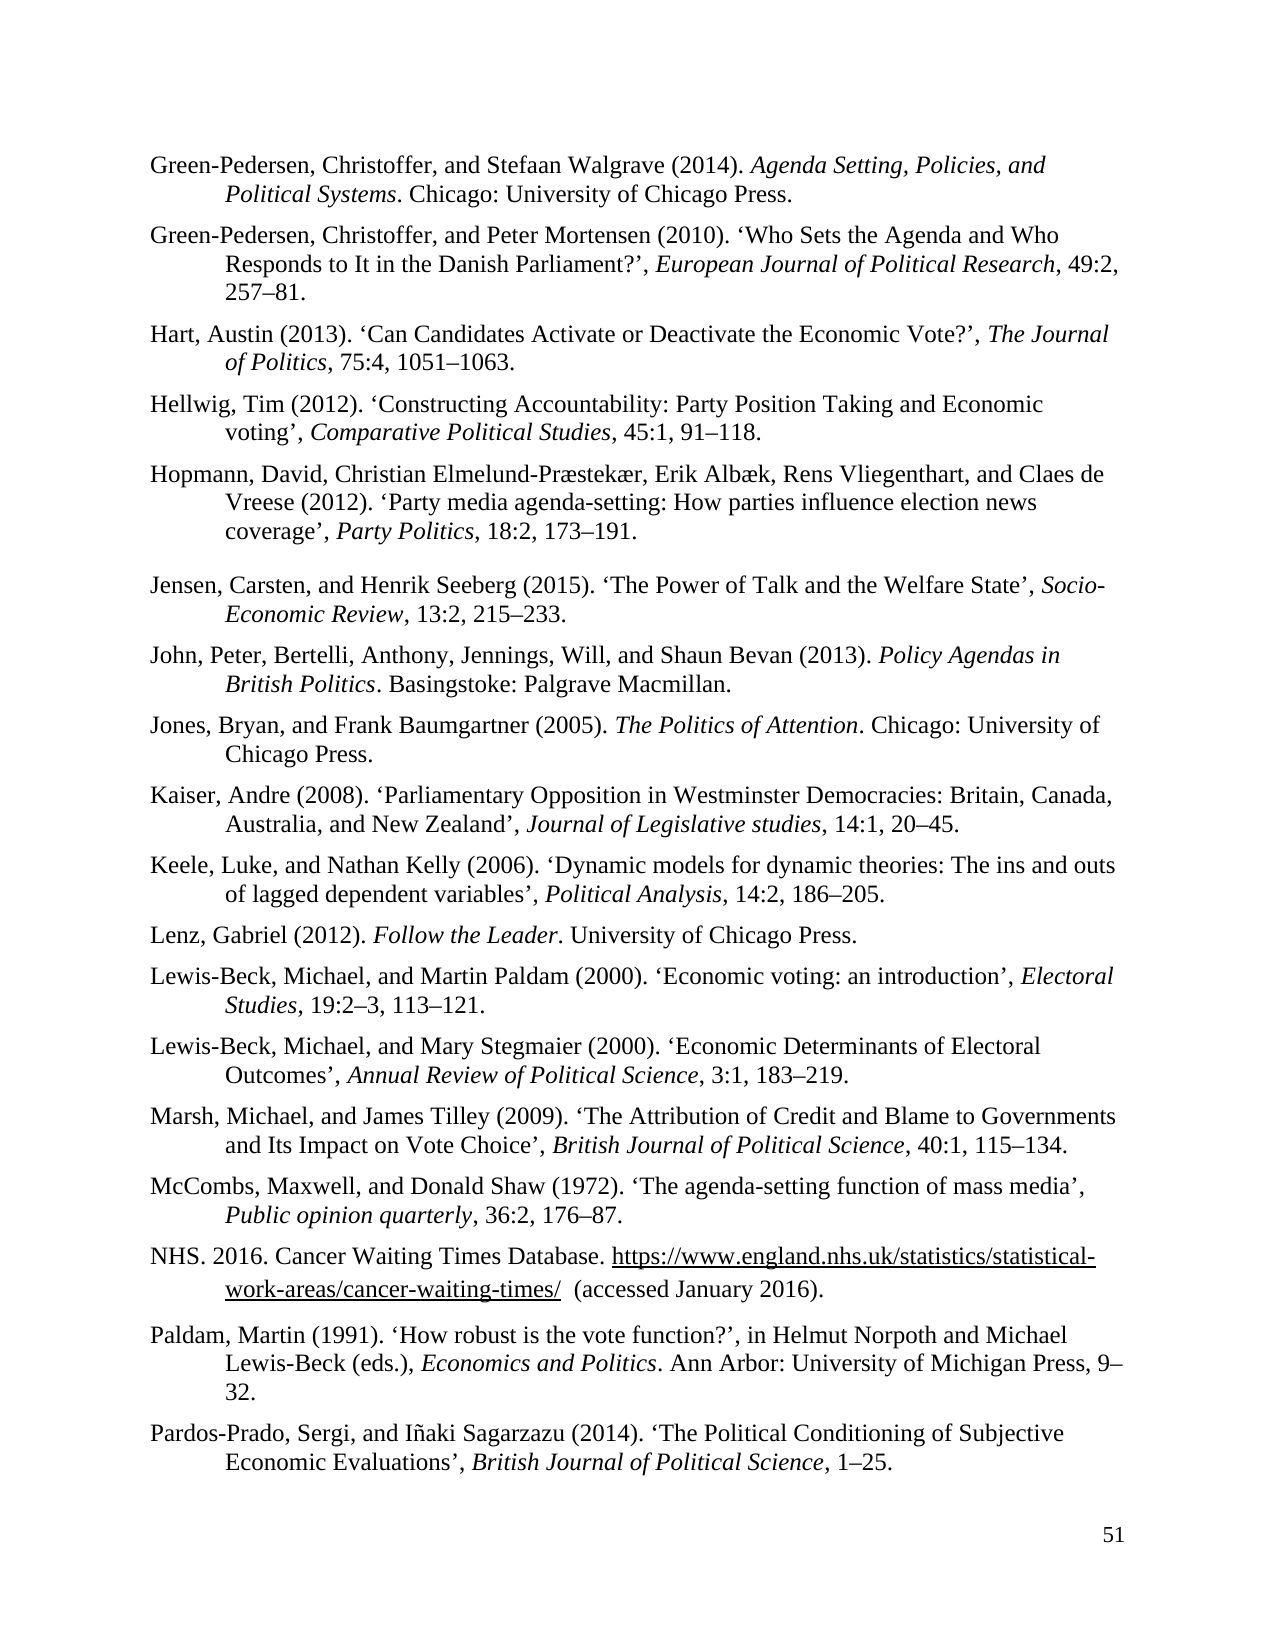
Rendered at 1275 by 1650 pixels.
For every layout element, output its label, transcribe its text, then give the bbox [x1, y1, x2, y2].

text McCombs, Maxwell, and Donald Shaw (1972). ‘The agenda-setting function of mass media’, Public opinion quarterly, 36:2, 176–87. [150, 1171, 1125, 1229]
text Green-Pedersen, Christoffer, and Peter Mortensen (2010). ‘Who Sets the Agenda and Who Responds to It in the Danish Parliament?’, European Journal of Political Research, 49:2, 257–81. [150, 220, 1125, 306]
text Lewis-Beck, Michael, and Mary Stegmaier (2000). ‘Economic Determinants of Electoral Outcomes’, Annual Review of Political Science, 3:1, 183–219. [150, 1031, 1125, 1089]
text Lewis-Beck, Michael, and Martin Paldam (2000). ‘Economic voting: an introduction’, Electoral Studies, 19:2–3, 113–121. [150, 961, 1125, 1019]
text Kaiser, Andre (2008). ‘Parliamentary Opposition in Westminster Democracies: Britain, Canada, Australia, and New Zealand’, Journal of Legislative studies, 14:1, 20–45. [150, 780, 1125, 837]
text Hopmann, David, Christian Elmelund-Præstekær, Erik Albæk, Rens Vliegenthart, and Claes de Vreese (2012). ‘Party media agenda-setting: How parties influence election news coverage’, Party Politics, 18:2, 173–191. [150, 459, 1125, 545]
text Keele, Luke, and Nathan Kelly (2006). ‘Dynamic models for dynamic theories: The ins and outs of lagged dependent variables’, Political Analysis, 14:2, 186–205. [150, 850, 1125, 907]
text Lenz, Gabriel (2012). Follow the Leader. University of Chicago Press. [150, 920, 1125, 949]
text Marsh, Michael, and James Tilley (2009). ‘The Attribution of Credit and Blame to Governments and Its Impact on Vote Choice’, British Journal of Political Science, 40:1, 115–134. [150, 1101, 1125, 1159]
text Jones, Bryan, and Frank Baumgartner (2005). The Politics of Attention. Chicago: University of Chicago Press. [150, 710, 1125, 767]
text Hellwig, Tim (2012). ‘Constructing Accountability: Party Position Taking and Economic voting’, Comparative Political Studies, 45:1, 91–118. [150, 389, 1125, 446]
text Jensen, Carsten, and Henrik Seeberg (2015). ‘The Power of Talk and the Welfare State’, Socio-Economic Review, 13:2, 215–233. [150, 570, 1125, 627]
text Paldam, Martin (1991). ‘How robust is the vote function?’, in Helmut Norpoth and Michael Lewis-Beck (eds.), Economics and Politics. Ann Arbor: University of Michigan Press, 9–32. [150, 1320, 1125, 1406]
text Green-Pedersen, Christoffer, and Stefaan Walgrave (2014). Agenda Setting, Policies, and Political Systems. Chicago: University of Chicago Press. [150, 150, 1125, 207]
text Pardos-Prado, Sergi, and Iñaki Sagarzazu (2014). ‘The Political Conditioning of Subjective Economic Evaluations’, British Journal of Political Science, 1–25. [150, 1418, 1125, 1476]
text John, Peter, Bertelli, Anthony, Jennings, Will, and Shaun Bevan (2013). Policy Agendas in British Politics. Basingstoke: Palgrave Macmillan. [150, 640, 1125, 697]
text NHS. 2016. Cancer Waiting Times Database. https://www.england.nhs.uk/statistics/statistical-work-areas/cancer-waiting-times/ (accessed January 2016). [150, 1241, 1125, 1303]
text Hart, Austin (2013). ‘Can Candidates Activate or Deactivate the Economic Vote?’, The Journal of Politics, 75:4, 1051–1063. [150, 319, 1125, 376]
